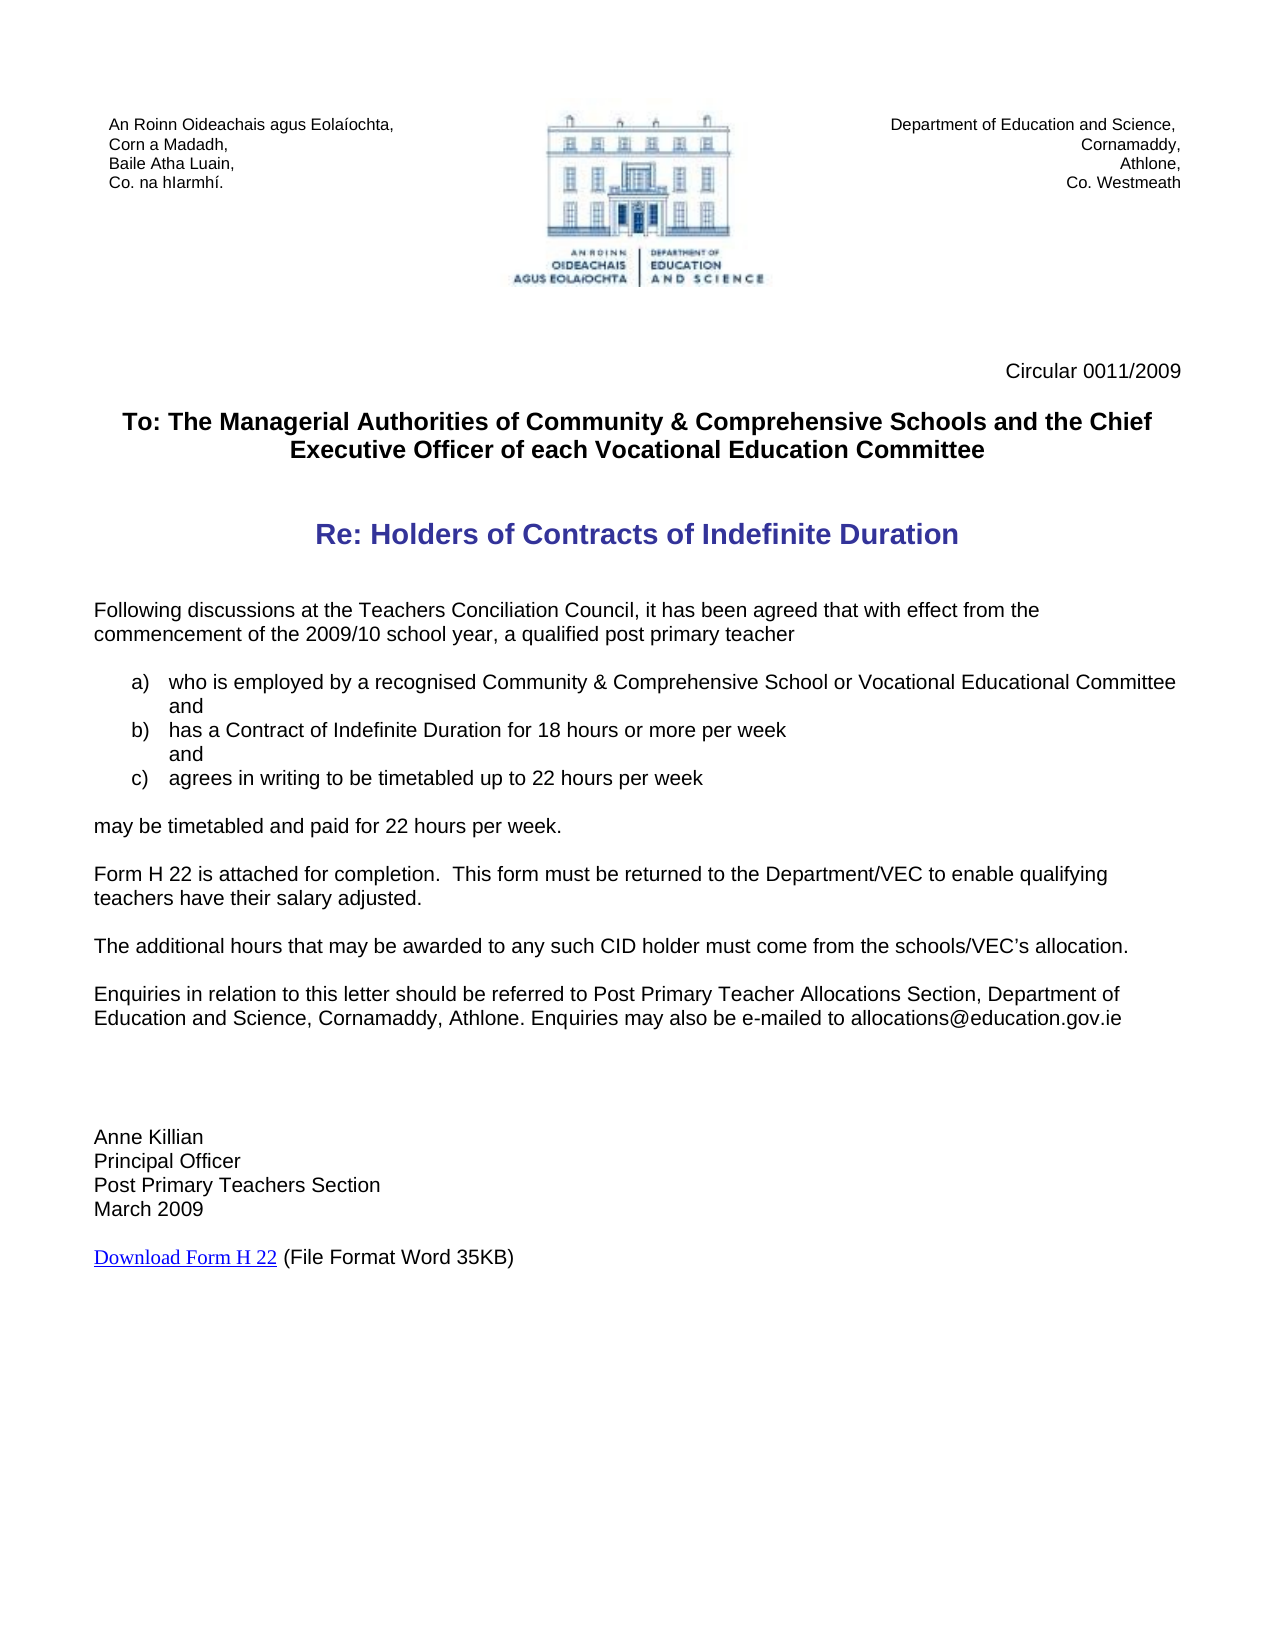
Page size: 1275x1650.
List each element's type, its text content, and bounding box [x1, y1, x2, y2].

text To: The Managerial Authorities of Community & Comprehensive Schools and the Chief Executive Officer of each Vocational Education Committee [94, 406, 1181, 464]
picture [496, 98, 779, 287]
text March 2009 [94, 1197, 1181, 1221]
list agrees in writing to be timetabled up to 22 hours per week [131, 766, 1181, 790]
text Following discussions at the Teachers Conciliation Council, it has been agreed that with effect from the commencement of the 2009/10 school year, a qualified post primary teacher [94, 598, 1181, 646]
text and [94, 742, 1181, 766]
text Circular 0011/2009 [94, 358, 1181, 382]
text may be timetabled and paid for 22 hours per week. [94, 814, 1181, 838]
list has a Contract of Indefinite Duration for 18 hours or more per week [131, 718, 1181, 742]
text Principal Officer [94, 1149, 1181, 1173]
text Post Primary Teachers Section [94, 1173, 1181, 1197]
text Form H 22 is attached for completion. This form must be returned to the Department/VEC to enable qualifying teachers have their salary adjusted. [94, 862, 1181, 909]
text Anne Killian [94, 1125, 1181, 1149]
list who is employed by a recognised or Vocational Educational Committee and [131, 670, 1181, 718]
text The additional hours that may be awarded to any such CID holder must come from the schools/VEC’s allocation. [94, 933, 1181, 957]
text Enquiries in relation to this letter should be referred to Post Primary Teacher Allocations Section, Department of Education and Science, Cornamaddy, Athlone. Enquiries may also be e-mailed to allocations@education.gov.ie [94, 981, 1181, 1029]
text Download Form H 22 (File Format Word 35KB) [94, 1245, 1181, 1269]
text Re: Holders of Contracts of Indefinite Duration [94, 517, 1181, 550]
